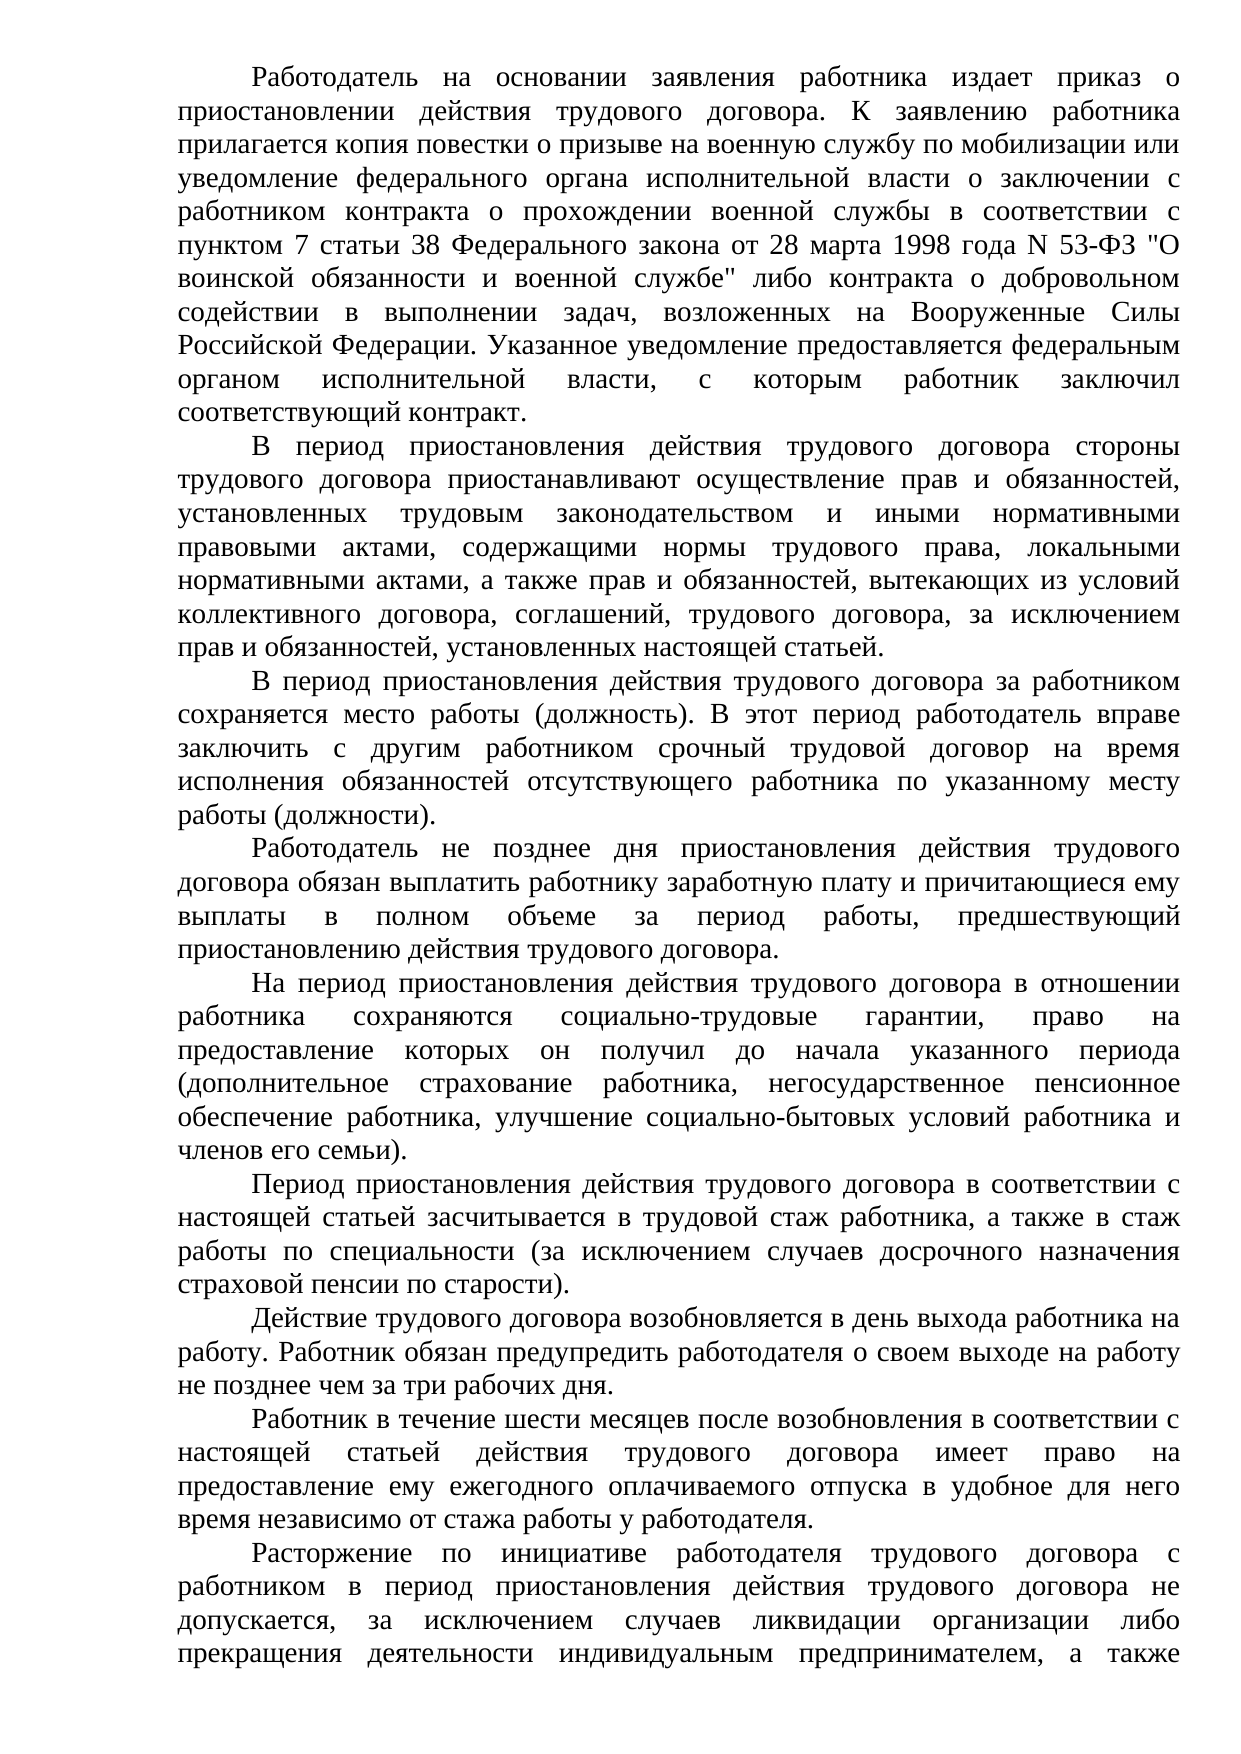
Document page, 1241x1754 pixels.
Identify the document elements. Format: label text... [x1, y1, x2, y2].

text Действие трудового договора возобновляется в день выхода работника на работу. Работник обязан предупредить работодателя о своем выходе на работу не позднее чем за три рабочих дня. [177, 1300, 1181, 1401]
text Работодатель на основании заявления работника издает приказ о приостановлении действия трудового договора. К заявлению работника прилагается копия повестки о призыве на военную службу по мобилизации или уведомление федерального органа исполнительной власти о заключении с работником контракта о прохождении военной службы в соответствии с пунктом 7 статьи 38 Федерального закона от 28 марта 1998 года N 53-ФЗ "О воинской обязанности и военной службе" либо контракта о добровольном содействии в выполнении задач, возложенных на Вооруженные Силы Российской Федерации. Указанное уведомление предоставляется федеральным органом исполнительной власти, с которым работник заключил соответствующий контракт. [177, 59, 1181, 428]
text В период приостановления действия трудового договора стороны трудового договора приостанавливают осуществление прав и обязанностей, установленных трудовым законодательством и иными нормативными правовыми актами, содержащими нормы трудового права, локальными нормативными актами, а также прав и обязанностей, вытекающих из условий коллективного договора, соглашений, трудового договора, за исключением прав и обязанностей, установленных настоящей статьей. [177, 428, 1181, 663]
text Работник в течение шести месяцев после возобновления в соответствии с настоящей статьей действия трудового договора имеет право на предоставление ему ежегодного оплачиваемого отпуска в удобное для него время независимо от стажа работы у работодателя. [177, 1401, 1181, 1535]
text На период приостановления действия трудового договора в отношении работника сохраняются социально-трудовые гарантии, право на предоставление которых он получил до начала указанного периода (дополнительное страхование работника, негосударственное пенсионное обеспечение работника, улучшение социально-бытовых условий работника и членов его семьи). [177, 965, 1181, 1166]
text Период приостановления действия трудового договора в соответствии с настоящей статьей засчитывается в трудовой стаж работника, а также в стаж работы по специальности (за исключением случаев досрочного назначения страховой пенсии по старости). [177, 1166, 1181, 1300]
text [177, 1535, 1181, 1669]
text В период приостановления действия трудового договора за работником сохраняется место работы (должность). В этот период работодатель вправе заключить с другим работником срочный трудовой договор на время исполнения обязанностей отсутствующего работника по указанному месту работы (должности). [177, 663, 1181, 831]
text Работодатель не позднее дня приостановления действия трудового договора обязан выплатить работнику заработную плату и причитающиеся ему выплаты в полном объеме за период работы, предшествующий приостановлению действия трудового договора. [177, 831, 1181, 965]
